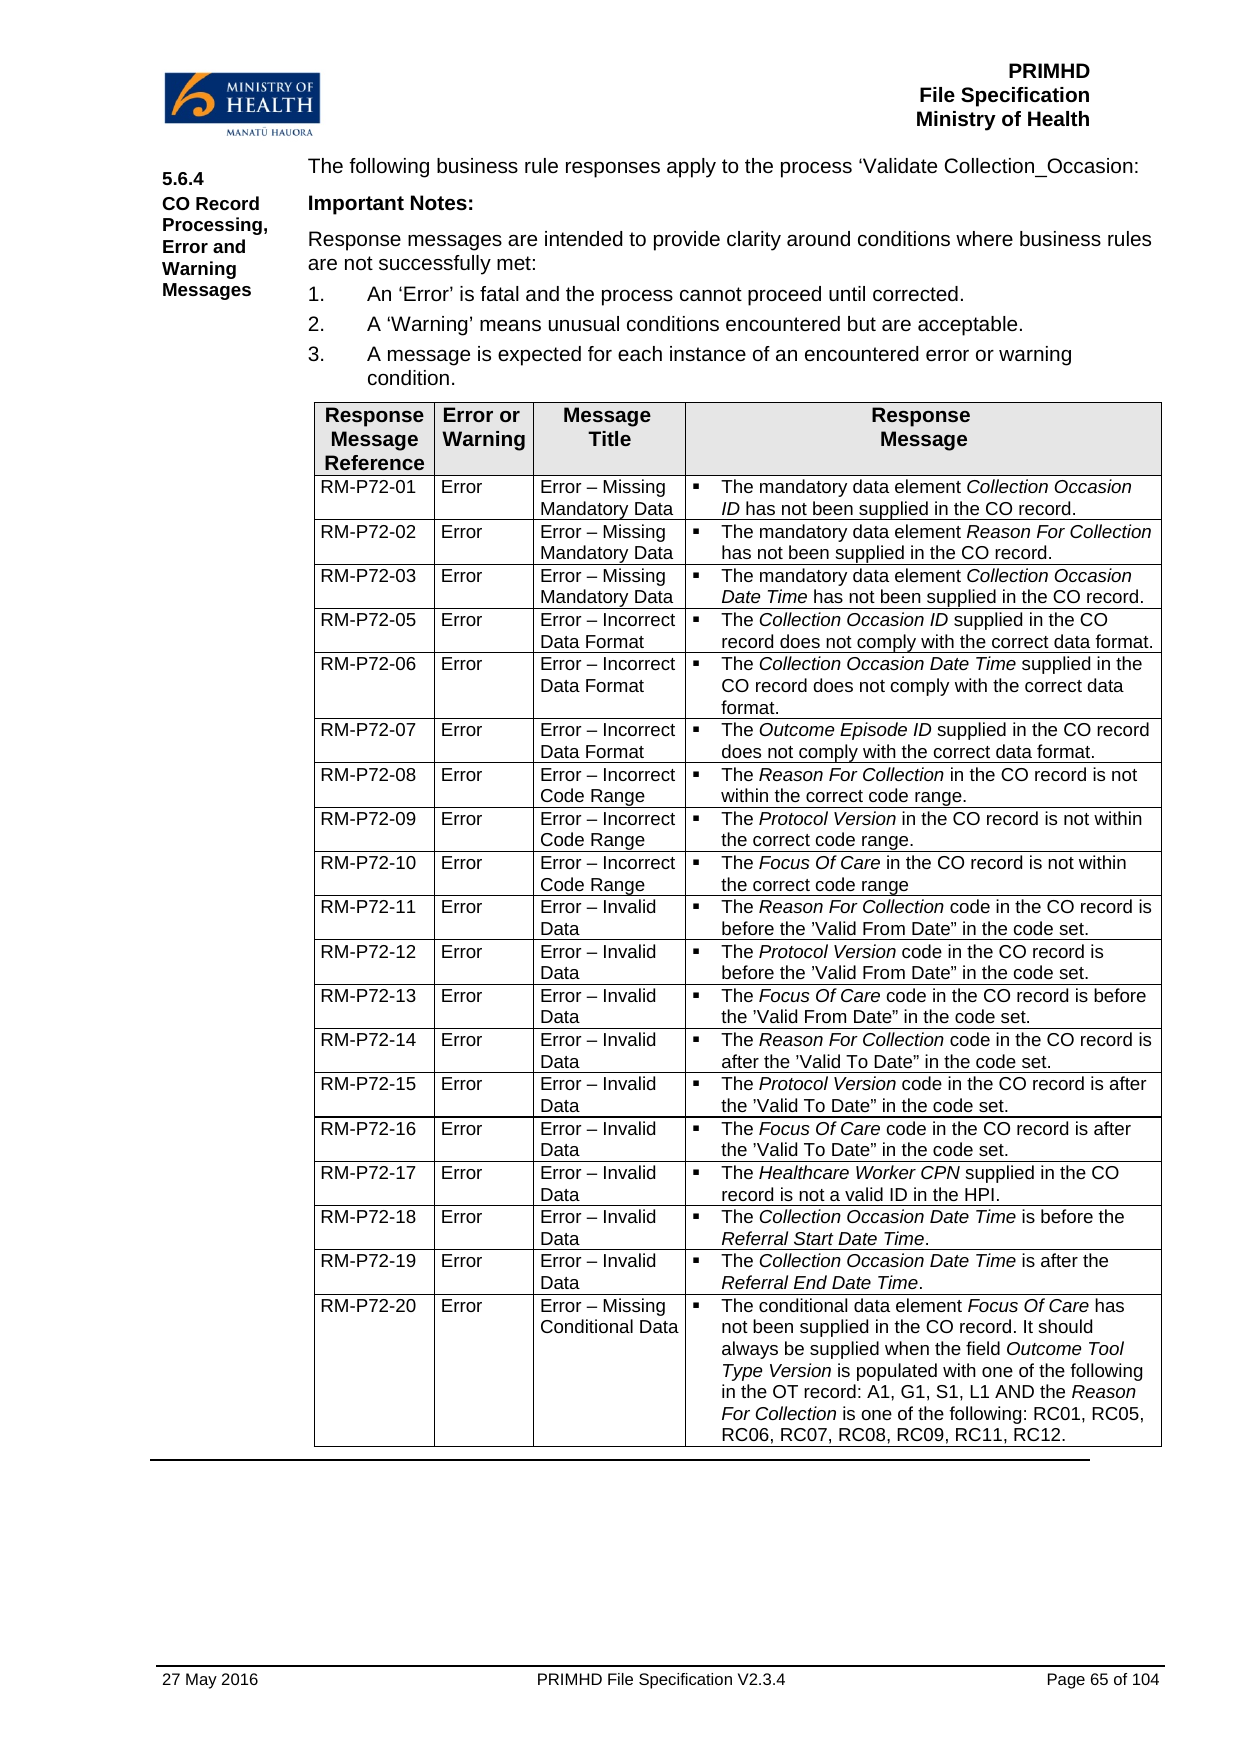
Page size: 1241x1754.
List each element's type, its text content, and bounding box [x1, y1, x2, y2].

table_header The following business rule responses apply to the process ‘Validate Collection_Occasion: Important Notes: Response messages are intended to provide clarity around conditions where business rules are not successfully met: An ‘Error’ is fatal and the process cannot proceed until corrected. A ‘Warning’ means unusual conditions encountered but are acceptable. A message is expected for each instance of an encountered error or warning condition. [302, 154, 1165, 1447]
picture [150, 58, 333, 150]
table_header CO Record Processing, Error and Warning Messages [156, 154, 302, 1447]
